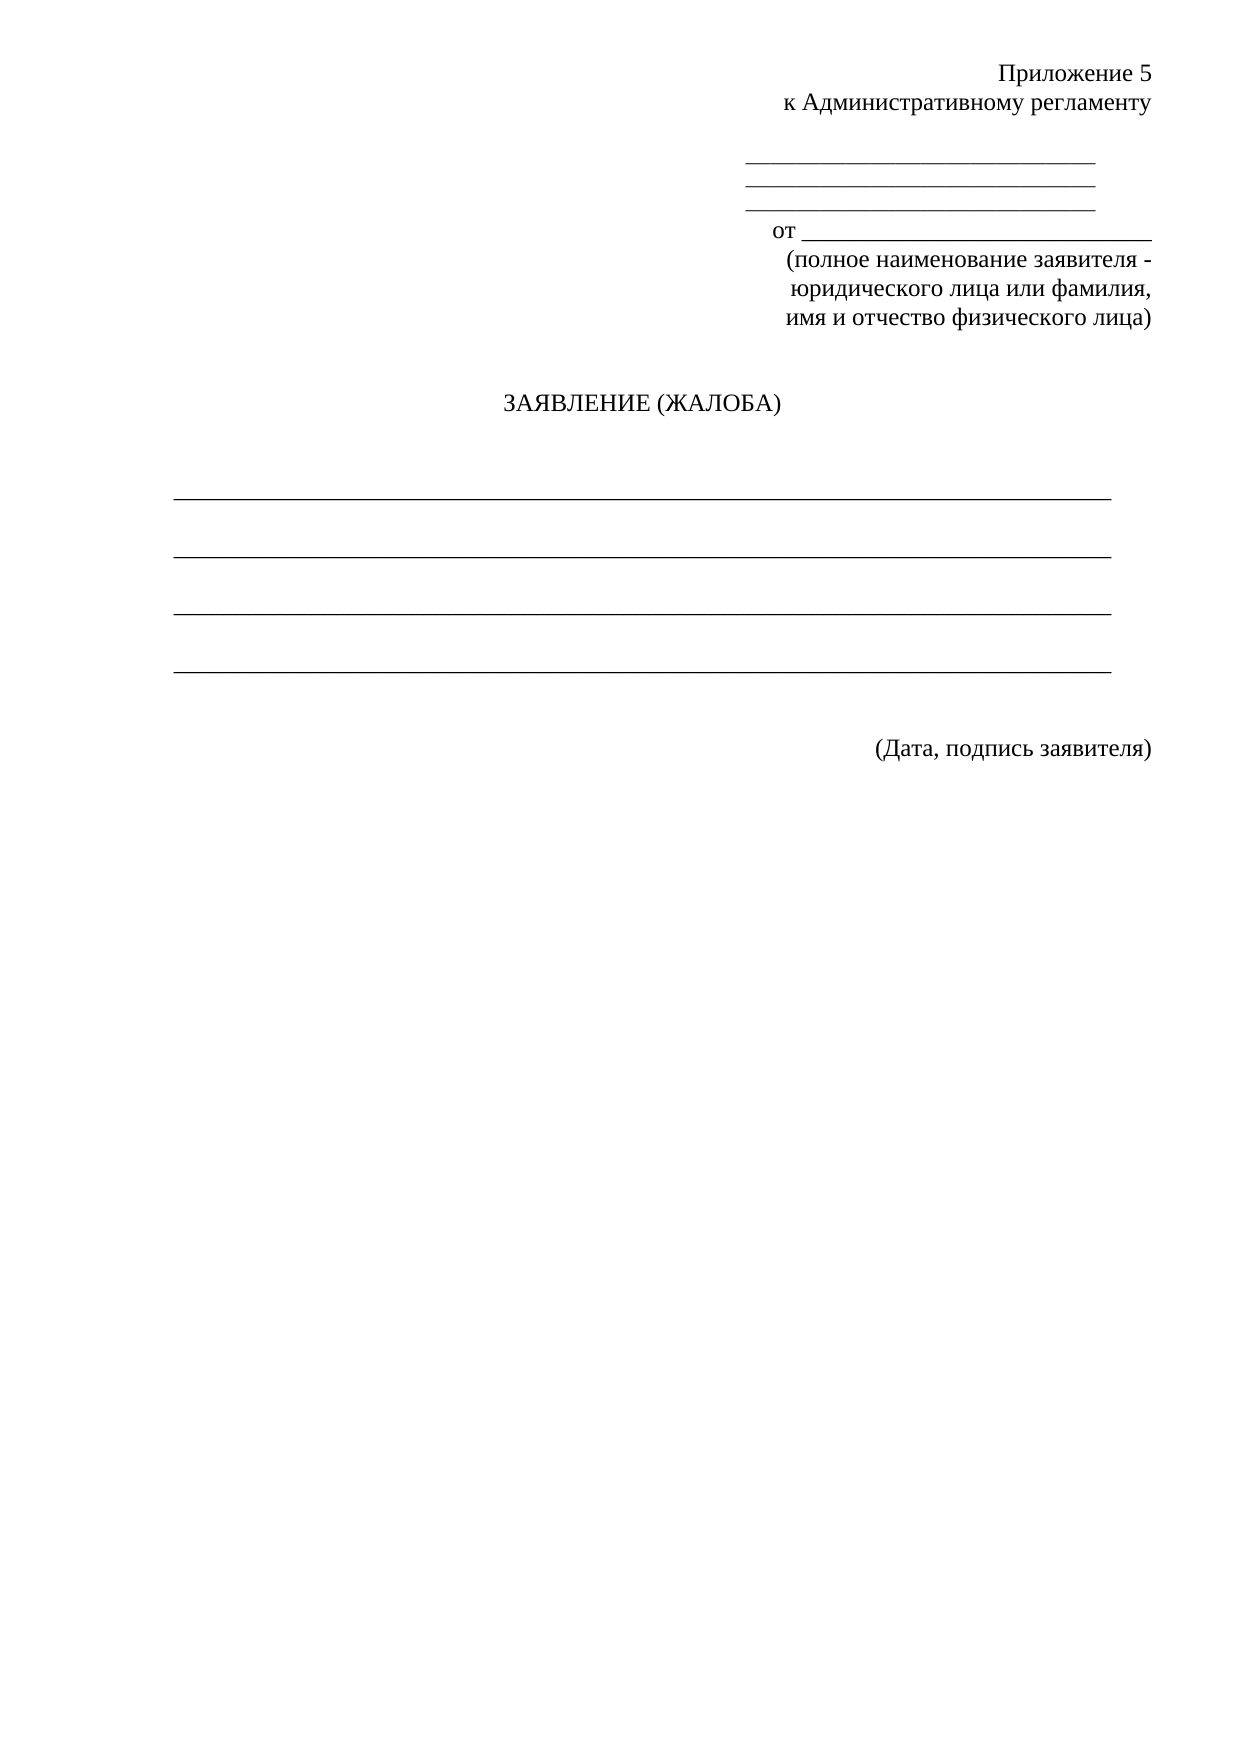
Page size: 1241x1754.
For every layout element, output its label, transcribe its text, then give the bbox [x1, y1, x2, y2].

text ___________________________________________________________________________ [133, 647, 1152, 676]
text от ____________________________ [133, 216, 1152, 244]
text к Административному регламенту [133, 87, 1152, 116]
text (Дата, подпись заявителя) [133, 733, 1152, 762]
text ____________________________ [133, 168, 1152, 192]
text ____________________________ [133, 144, 1152, 168]
text ___________________________________________________________________________ [133, 589, 1152, 618]
text ЗАЯВЛЕНИЕ (ЖАЛОБА) [133, 388, 1152, 417]
text юридического лица или фамилия, [133, 273, 1152, 302]
text имя и отчество физического лица) [133, 302, 1152, 331]
text ___________________________________________________________________________ [133, 532, 1152, 561]
text ____________________________ [133, 192, 1152, 216]
text Приложение 5 [133, 58, 1152, 87]
text (полное наименование заявителя - [133, 244, 1152, 273]
text ___________________________________________________________________________ [133, 474, 1152, 503]
